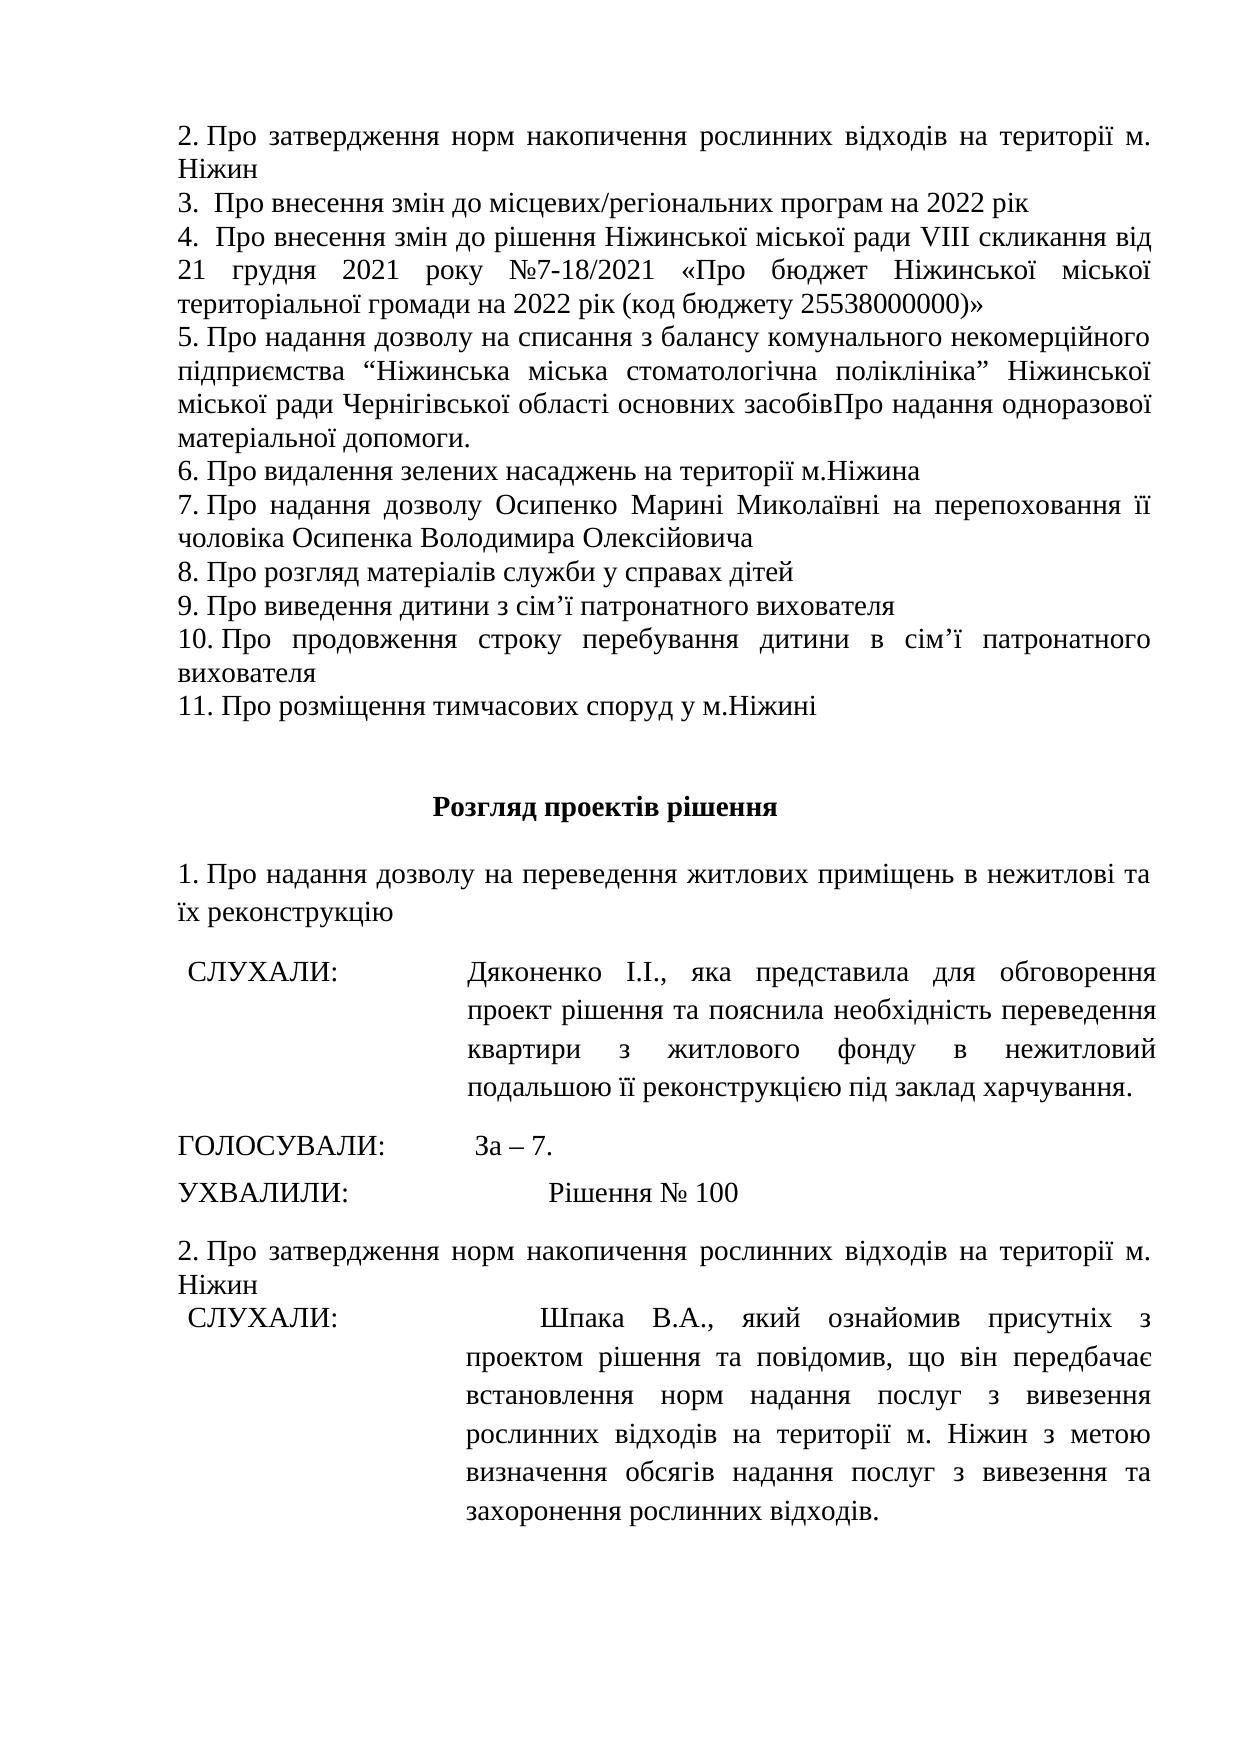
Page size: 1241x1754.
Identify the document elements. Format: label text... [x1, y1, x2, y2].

table_cell УХВАЛИЛИ: [176, 1175, 456, 1233]
list Про затвердження норм накопичення рослинних відходів на території м. Ніжин [177, 1233, 1152, 1300]
table_header СЛУХАЛИ: [176, 1300, 454, 1612]
table_cell ГОЛОСУВАЛИ: [176, 1128, 456, 1175]
list Про виведення дитини з сім’ї патронатного вихователя [177, 588, 1152, 621]
list Про надання дозволу на списання з балансу комунального некомерційного підприємства “Ніжинська міська стоматологічна поліклініка” Ніжинської міської ради Чернігівської області основних засобівПро надання одноразової матеріальної допомоги. [177, 319, 1152, 453]
list Про внесення змін до місцевих/регіональних програм на 2022 рік [177, 185, 1152, 219]
table_header Дяконенко І.І., яка представила для обговорення проект рішення та пояснила необхідність переведення квартири з житлового фонду в нежитловий подальшою її реконструкцією під заклад харчування. [456, 954, 1168, 1128]
table_cell Рішення № 100 [456, 1175, 1168, 1233]
list Про надання дозволу на переведення житлових приміщень в нежитлові та їх реконструкцію [177, 856, 1152, 928]
table_header СЛУХАЛИ: [176, 954, 456, 1128]
table_header Шпака В.А., який ознайомив присутніх з проектом рішення та повідомив, що він передбачає встановлення норм надання послуг з вивезення рослинних відходів на території м. Ніжин з метою визначення обсягів надання послуг з вивезення та захоронення рослинних відходів. [454, 1300, 1163, 1612]
list Про розгляд матеріалів служби у справах дітей [177, 554, 1152, 588]
list Про видалення зелених насаджень на території м.Ніжина [177, 453, 1152, 487]
list Про продовження строку перебування дитини в сім’ї патронатного вихователя [177, 621, 1152, 688]
list Про розміщення тимчасових споруд у м.Ніжині [177, 688, 1152, 722]
table_cell За – 7. [456, 1128, 1168, 1175]
list Про надання дозволу Осипенко Марині Миколаївні на перепоховання її чоловіка Осипенка Володимира Олексійовича [177, 487, 1152, 554]
list Про внесення змін до рішення Ніжинської міської ради VIII скликання від 21 грудня 2021 року №7-18/2021 «Про бюджет Ніжинської міської територіальної громади на 2022 рік (код бюджету 25538000000)» [177, 219, 1152, 319]
list Розгляд проектів рішення [177, 789, 1152, 822]
list Про затвердження норм накопичення рослинних відходів на території м. Ніжин [177, 118, 1152, 185]
